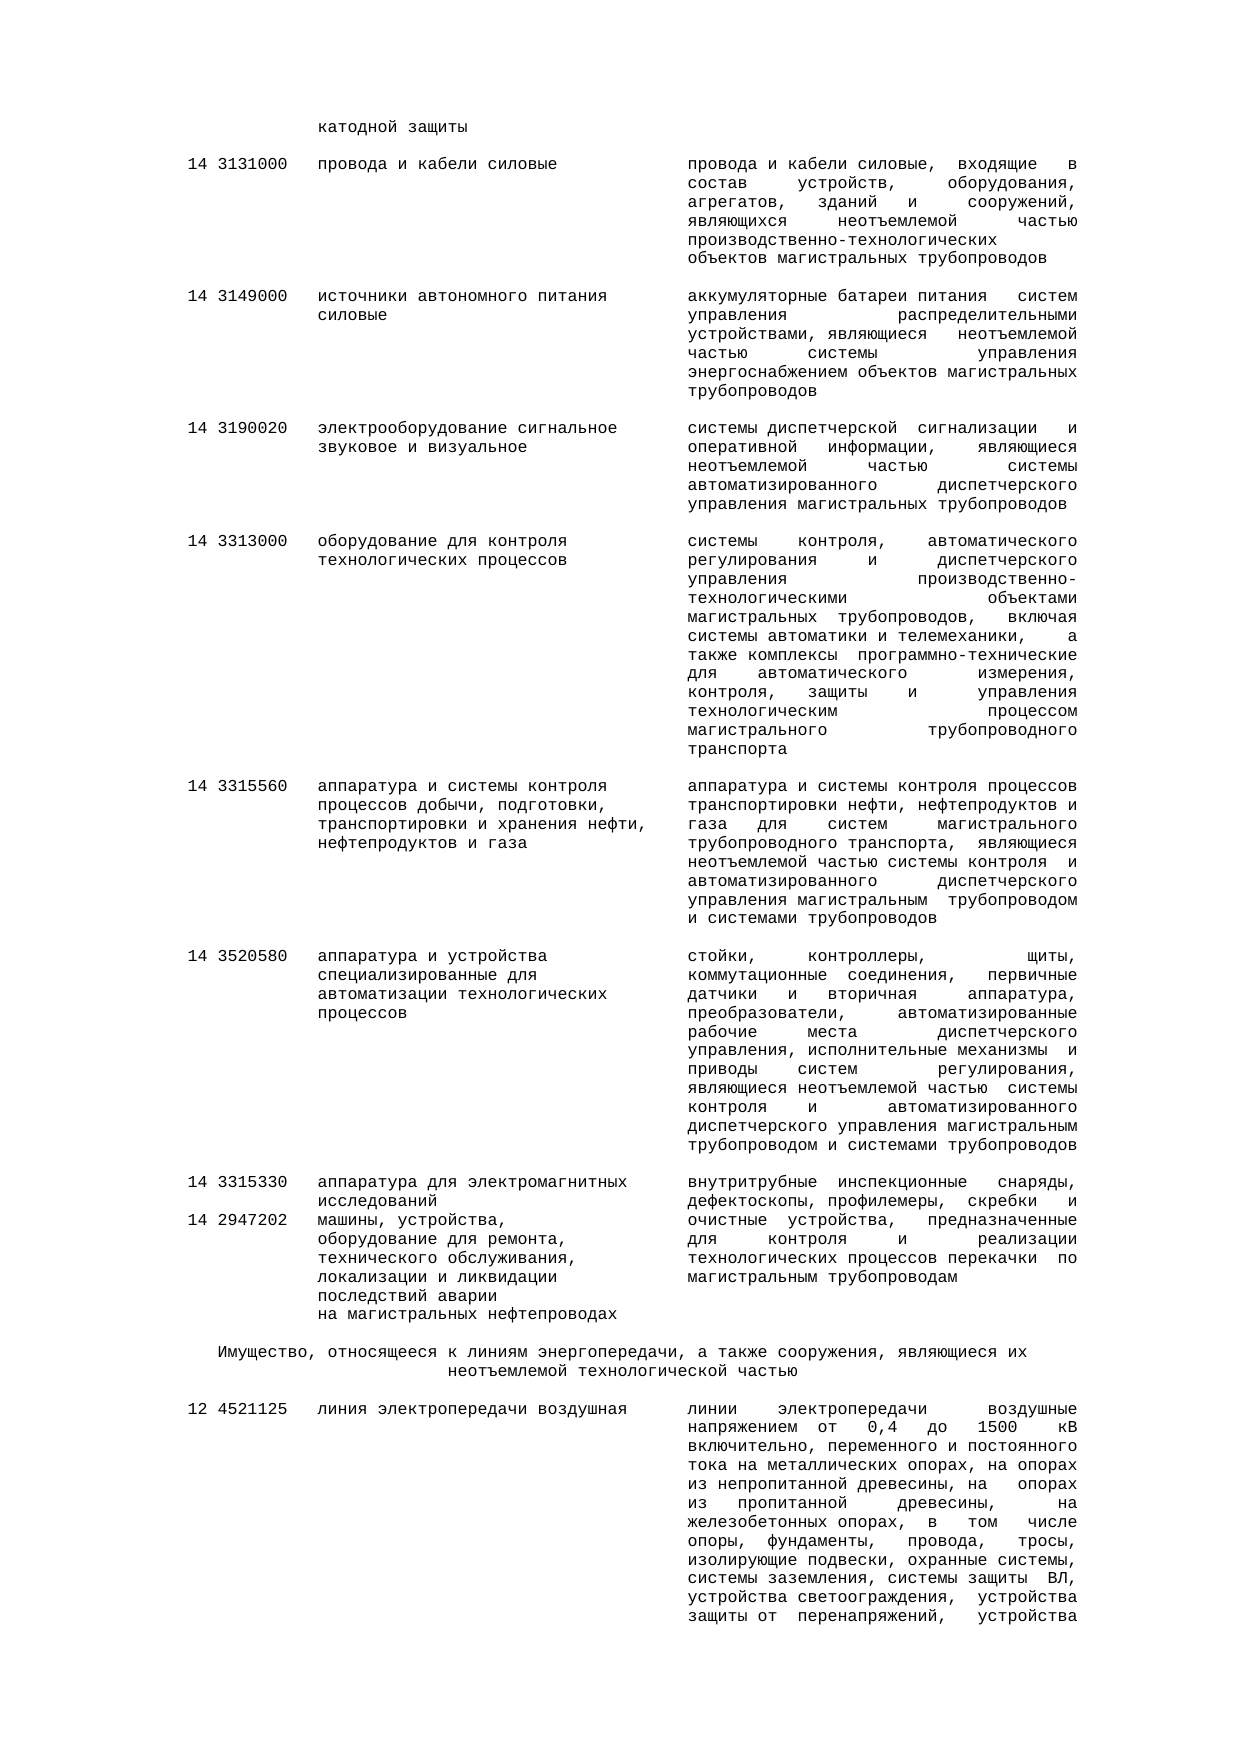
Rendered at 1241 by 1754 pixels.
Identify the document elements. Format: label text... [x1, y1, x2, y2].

text звуковое и визуальное оперативной информации, являющиеся [177, 439, 1152, 457]
text управления, исполнительные механизмы и [177, 1042, 1152, 1061]
text на магистральных нефтепроводах [177, 1306, 1152, 1325]
text производственно-технологических [177, 231, 1152, 250]
text Имущество, относящееся к линиям энергопередачи, а также сооружения, являющиеся их [177, 1344, 1152, 1362]
text магистральных трубопроводов, включая [177, 608, 1152, 627]
text приводы систем регулирования, [177, 1061, 1152, 1080]
text силовые управления распределительными [177, 307, 1152, 326]
text неотъемлемой частью системы [177, 457, 1152, 476]
text рабочие места диспетчерского [177, 1023, 1152, 1042]
text тока на металлических опорах, на опорах [177, 1457, 1152, 1476]
text транспортировки и хранения нефти, газа для систем магистрального [177, 816, 1152, 834]
text автоматизированного диспетчерского [177, 476, 1152, 495]
text 14 3315330 аппаратура для электромагнитных внутритрубные инспекционные снаряды, [177, 1174, 1152, 1193]
text исследований дефектоскопы, профилемеры, скребки и [177, 1193, 1152, 1212]
text 14 3315560 аппаратура и системы контроля аппаратура и системы контроля процессов [177, 778, 1152, 797]
text системы автоматики и телемеханики, а [177, 627, 1152, 646]
text трубопроводом и системами трубопроводов [177, 1136, 1152, 1155]
text 14 3190020 электрооборудование сигнальное системы диспетчерской сигнализации и [177, 420, 1152, 439]
text устройства светоограждения, устройства [177, 1589, 1152, 1608]
text из пропитанной древесины, на [177, 1494, 1152, 1513]
text специализированные для коммутационные соединения, первичные [177, 967, 1152, 985]
text 14 3149000 источники автономного питания аккумуляторные батареи питания систем [177, 288, 1152, 307]
text являющихся неотъемлемой частью [177, 212, 1152, 231]
text 14 3313000 оборудование для контроля системы контроля, автоматического [177, 533, 1152, 552]
text технического обслуживания, технологических процессов перекачки по [177, 1249, 1152, 1268]
text 12 4521125 линия электропередачи воздушная линии электропередачи воздушные [177, 1400, 1152, 1419]
text для автоматического измерения, [177, 665, 1152, 684]
text агрегатов, зданий и сооружений, [177, 193, 1152, 212]
text управления магистральным трубопроводом [177, 891, 1152, 910]
text автоматизации технологических датчики и вторичная аппаратура, [177, 985, 1152, 1004]
text управления производственно- [177, 571, 1152, 589]
text железобетонных опорах, в том числе [177, 1513, 1152, 1532]
text технологическим процессом [177, 703, 1152, 721]
text из непропитанной древесины, на опорах [177, 1476, 1152, 1494]
text трубопроводов [177, 382, 1152, 401]
text защиты от перенапряжений, устройства [177, 1608, 1152, 1626]
text оборудование для ремонта, для контроля и реализации [177, 1231, 1152, 1249]
text контроля и автоматизированного [177, 1098, 1152, 1117]
text устройствами, являющиеся неотъемлемой [177, 326, 1152, 344]
text являющиеся неотъемлемой частью системы [177, 1080, 1152, 1098]
text катодной защиты [177, 118, 1152, 137]
text диспетчерского управления магистральным [177, 1117, 1152, 1136]
text нефтепродуктов и газа трубопроводного транспорта, являющиеся [177, 834, 1152, 853]
text технологическими объектами [177, 589, 1152, 608]
text технологических процессов регулирования и диспетчерского [177, 552, 1152, 571]
text управления магистральных трубопроводов [177, 495, 1152, 514]
text последствий аварии [177, 1287, 1152, 1306]
text напряжением от 0,4 до 1500 кВ [177, 1419, 1152, 1438]
text локализации и ликвидации магистральным трубопроводам [177, 1268, 1152, 1287]
text процессов преобразователи, автоматизированные [177, 1004, 1152, 1023]
text изолирующие подвески, охранные системы, [177, 1551, 1152, 1570]
text магистрального трубопроводного [177, 721, 1152, 740]
text транспорта [177, 740, 1152, 759]
text также комплексы программно-технические [177, 646, 1152, 665]
text и системами трубопроводов [177, 910, 1152, 929]
text автоматизированного диспетчерского [177, 872, 1152, 891]
text неотъемлемой технологической частью [177, 1362, 1152, 1381]
text системы заземления, системы защиты ВЛ, [177, 1570, 1152, 1589]
text состав устройств, оборудования, [177, 175, 1152, 193]
text энергоснабжением объектов магистральных [177, 363, 1152, 382]
text 14 2947202 машины, устройства, очистные устройства, предназначенные [177, 1212, 1152, 1231]
text контроля, защиты и управления [177, 684, 1152, 703]
text объектов магистральных трубопроводов [177, 250, 1152, 269]
text 14 3520580 аппаратура и устройства стойки, контроллеры, щиты, [177, 948, 1152, 967]
text процессов добычи, подготовки, транспортировки нефти, нефтепродуктов и [177, 797, 1152, 816]
text 14 3131000 провода и кабели силовые провода и кабели силовые, входящие в [177, 156, 1152, 175]
text неотъемлемой частью системы контроля и [177, 853, 1152, 872]
text частью системы управления [177, 344, 1152, 363]
text включительно, переменного и постоянного [177, 1438, 1152, 1457]
text опоры, фундаменты, провода, тросы, [177, 1532, 1152, 1551]
